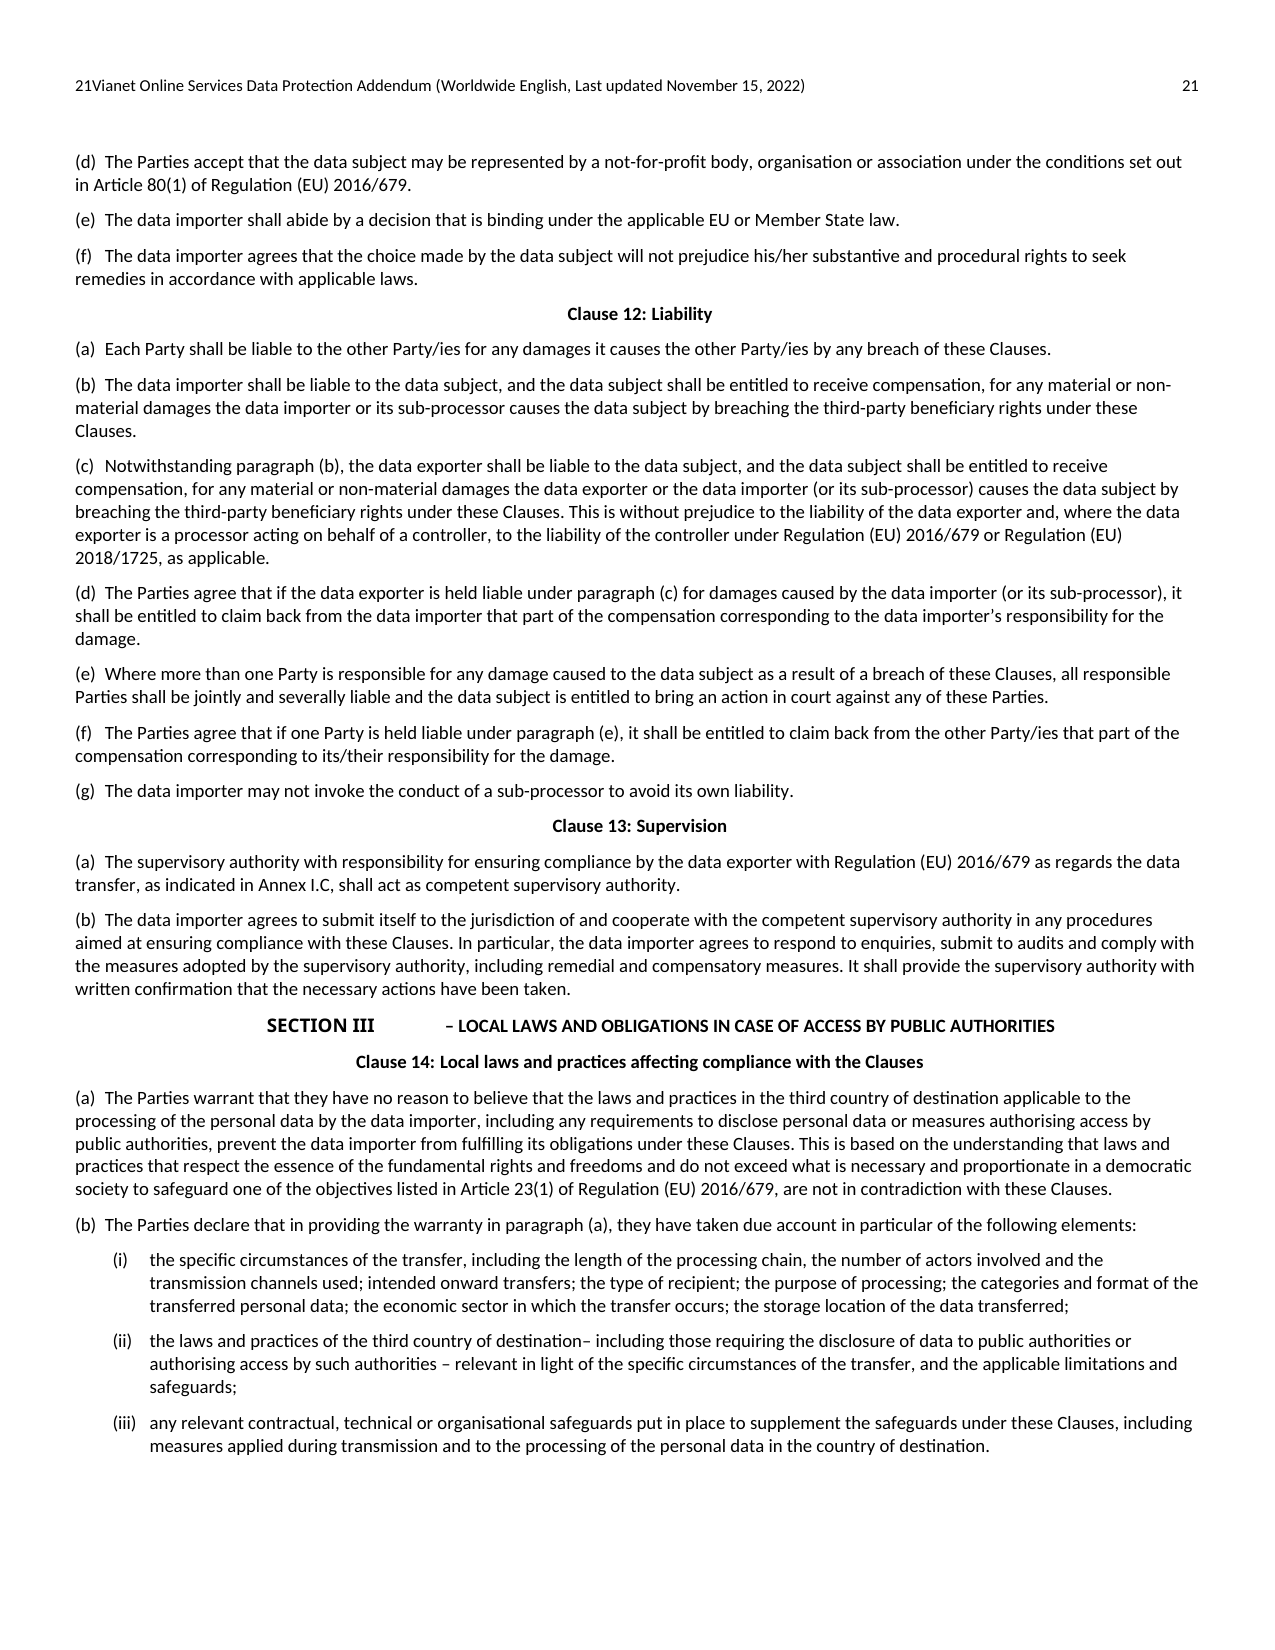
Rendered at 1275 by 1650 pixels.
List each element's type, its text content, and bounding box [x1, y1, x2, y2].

list the specific circumstances of the transfer, including the length of the processing chain, the number of actors involved and the transmission channels used; intended onward transfers; the type of recipient; the purpose of processing; the categories and format of the transferred personal data; the economic sector in which the transfer occurs; the storage location of the data transferred; [112, 1248, 1200, 1317]
list The Parties warrant that they have no reason to believe that the laws and practices in the third country of destination applicable to the processing of the personal data by the data importer, including any requirements to disclose personal data or measures authorising access by public authorities, prevent the data importer from fulfilling its obligations under these Clauses. This is based on the understanding that laws and practices that respect the essence of the fundamental rights and freedoms and do not exceed what is necessary and proportionate in a democratic society to safeguard one of the objectives listed in Article 23(1) of Regulation (EU) 2016/679, are not in contradiction with these Clauses. [75, 1086, 1200, 1201]
list The Parties agree that if the data exporter is held liable under paragraph (c) for damages caused by the data importer (or its sub-processor), it shall be entitled to claim back from the data importer that part of the compensation corresponding to the data importer’s responsibility for the damage. [75, 581, 1200, 650]
list The Parties agree that if one Party is held liable under paragraph (e), it shall be entitled to claim back from the other Party/ies that part of the compensation corresponding to its/their responsibility for the damage. [75, 721, 1200, 767]
list The data importer shall abide by a decision that is binding under the applicable EU or Member State law. [75, 208, 1200, 231]
list The supervisory authority with responsibility for ensuring compliance by the data exporter with Regulation (EU) 2016/679 as regards the data transfer, as indicated in Annex I.C, shall act as competent supervisory authority. [75, 850, 1200, 896]
list The data importer agrees that the choice made by the data subject will not prejudice his/her substantive and procedural rights to seek remedies in accordance with applicable laws. [75, 244, 1200, 289]
list The data importer may not invoke the conduct of a sub-processor to avoid its own liability. [75, 779, 1200, 802]
list Where more than one Party is responsible for any damage caused to the data subject as a result of a breach of these Clauses, all responsible Parties shall be jointly and severally liable and the data subject is entitled to bring an action in court against any of these Parties. [75, 662, 1200, 708]
list The data importer shall be liable to the data subject, and the data subject shall be entitled to receive compensation, for any material or non-material damages the data importer or its sub-processor causes the data subject by breaching the third-party beneficiary rights under these Clauses. [75, 373, 1200, 442]
list Supervision [119, 814, 1200, 837]
list Each Party shall be liable to the other Party/ies for any damages it causes the other Party/ies by any breach of these Clauses. [75, 337, 1200, 360]
list The Parties accept that the data subject may be represented by a not-for-profit body, organisation or association under the conditions set out in Article 80(1) of Regulation (EU) 2016/679. [75, 150, 1200, 196]
list Notwithstanding paragraph (b), the data exporter shall be liable to the data subject, and the data subject shall be entitled to receive compensation, for any material or non-material damages the data exporter or the data importer (or its sub-processor) causes the data subject by breaching the third-party beneficiary rights under these Clauses. This is without prejudice to the liability of the data exporter and, where the data exporter is a processor acting on behalf of a controller, to the liability of the controller under Regulation (EU) 2016/679 or Regulation (EU) 2018/1725, as applicable. [75, 454, 1200, 569]
list The data importer agrees to submit itself to the jurisdiction of and cooperate with the competent supervisory authority in any procedures aimed at ensuring compliance with these Clauses. In particular, the data importer agrees to respond to enquiries, submit to audits and comply with the measures adopted by the supervisory authority, including remedial and compensatory measures. It shall provide the supervisory authority with written confirmation that the necessary actions have been taken. [75, 908, 1200, 1000]
list Local laws and practices affecting compliance with the Clauses [119, 1051, 1200, 1073]
list Liability [119, 302, 1200, 325]
list any relevant contractual, technical or organisational safeguards put in place to supplement the safeguards under these Clauses, including measures applied during transmission and to the processing of the personal data in the country of destination. [112, 1411, 1200, 1457]
list the laws and practices of the third country of destination– including those requiring the disclosure of data to public authorities or authorising access by such authorities – relevant in light of the specific circumstances of the transfer, and the applicable limitations and safeguards; [112, 1330, 1200, 1398]
list The Parties declare that in providing the warranty in paragraph (a), they have taken due account in particular of the following elements: [75, 1213, 1200, 1236]
list – LOCAL LAWS AND OBLIGATIONS IN CASE OF ACCESS BY PUBLIC AUTHORITIES [134, 1012, 1200, 1038]
